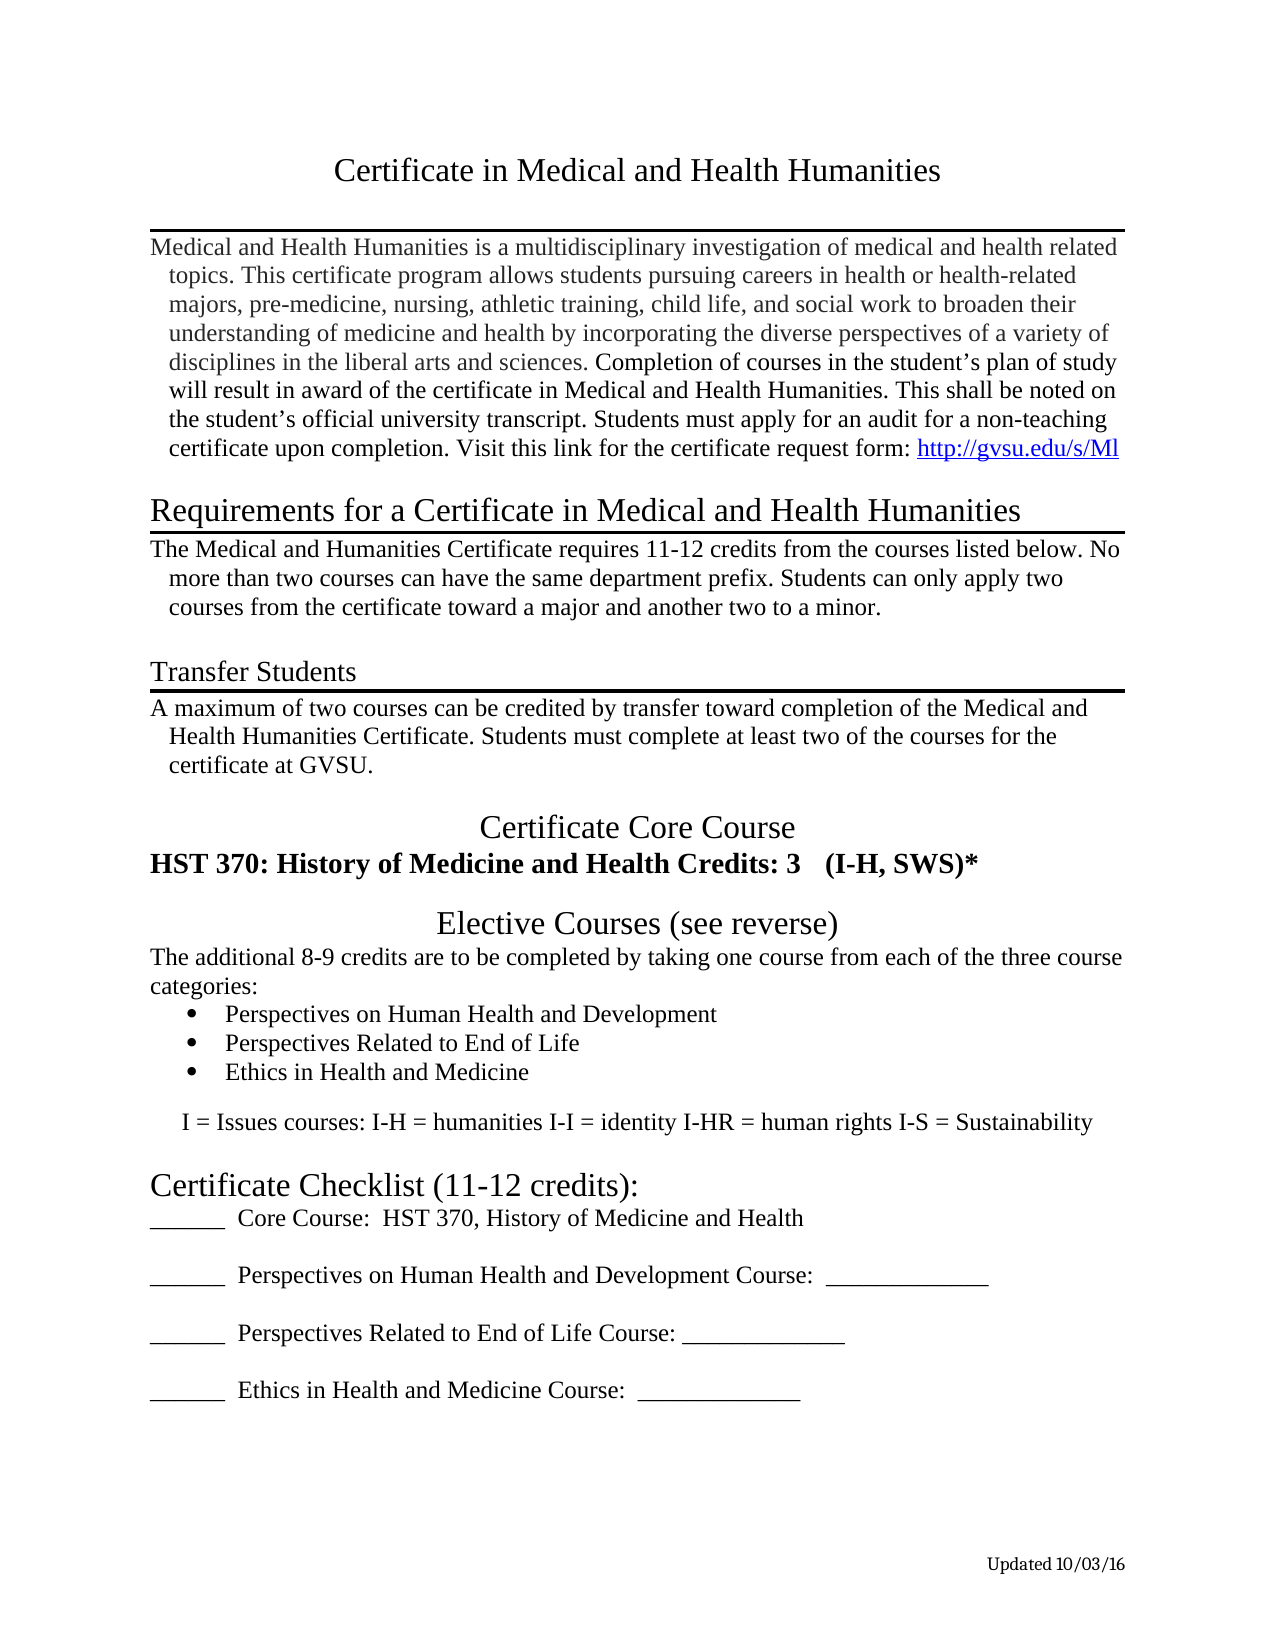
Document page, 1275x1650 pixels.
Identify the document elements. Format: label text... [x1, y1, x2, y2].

text I = Issues courses: I-H = humanities I-I = identity I-HR = human rights I-S = Sustainability [150, 1107, 1125, 1136]
text Certificate Checklist (11-12 credits): [150, 1165, 1125, 1203]
text HST 370: History of Medicine and Health Credits: 3 (I-H, SWS)* [150, 846, 1125, 879]
text ______ Perspectives Related to End of Life Course: _____________ [150, 1318, 1125, 1347]
text Certificate in Medical and Health Humanities [150, 150, 1125, 188]
text ______ Ethics in Health and Medicine Course: _____________ [150, 1376, 1125, 1404]
list Perspectives Related to End of Life [187, 1028, 1125, 1057]
text Certificate Core Course [150, 808, 1125, 846]
list Perspectives on Human Health and Development [187, 999, 1125, 1028]
text Transfer Students [150, 654, 1125, 689]
text A maximum of two courses can be credited by transfer toward completion of the Medical and Health Humanities Certificate. Students must complete at least two of the courses for the certificate at GVSU. [150, 693, 1125, 779]
text Requirements for a Certificate in Medical and Health Humanities [150, 491, 1125, 531]
text ______ Perspectives on Human Health and Development Course: _____________ [150, 1261, 1125, 1289]
text The additional 8-9 credits are to be completed by taking one course from each of the three course categories: [150, 942, 1125, 999]
text The Medical and Humanities Certificate requires 11-12 credits from the courses listed below. No more than two courses can have the same department prefix. Students can only apply two courses from the certificate toward a major and another two to a minor. [150, 534, 1125, 620]
text Medical and Health Humanities is a multidisciplinary investigation of medical and health related topics. This certificate program allows students pursuing careers in health or health-related majors, pre-medicine, nursing, athletic training, child life, and social work to broaden their understanding of medicine and health by incorporating the diverse perspectives of a variety of disciplines in the liberal arts and sciences. Completion of courses in the student’s plan of study will result in award of the certificate in Medical and Health Humanities. This shall be noted on the student’s official university transcript. Students must apply for an audit for a non-teaching certificate upon completion. Visit this link for the certificate request form: http://gvsu.edu/s/Ml [150, 232, 1125, 462]
list Ethics in Health and Medicine [187, 1057, 1125, 1086]
text ______ Core Course: HST 370, History of Medicine and Health [150, 1203, 1125, 1232]
text Elective Courses (see reverse) [150, 904, 1125, 942]
